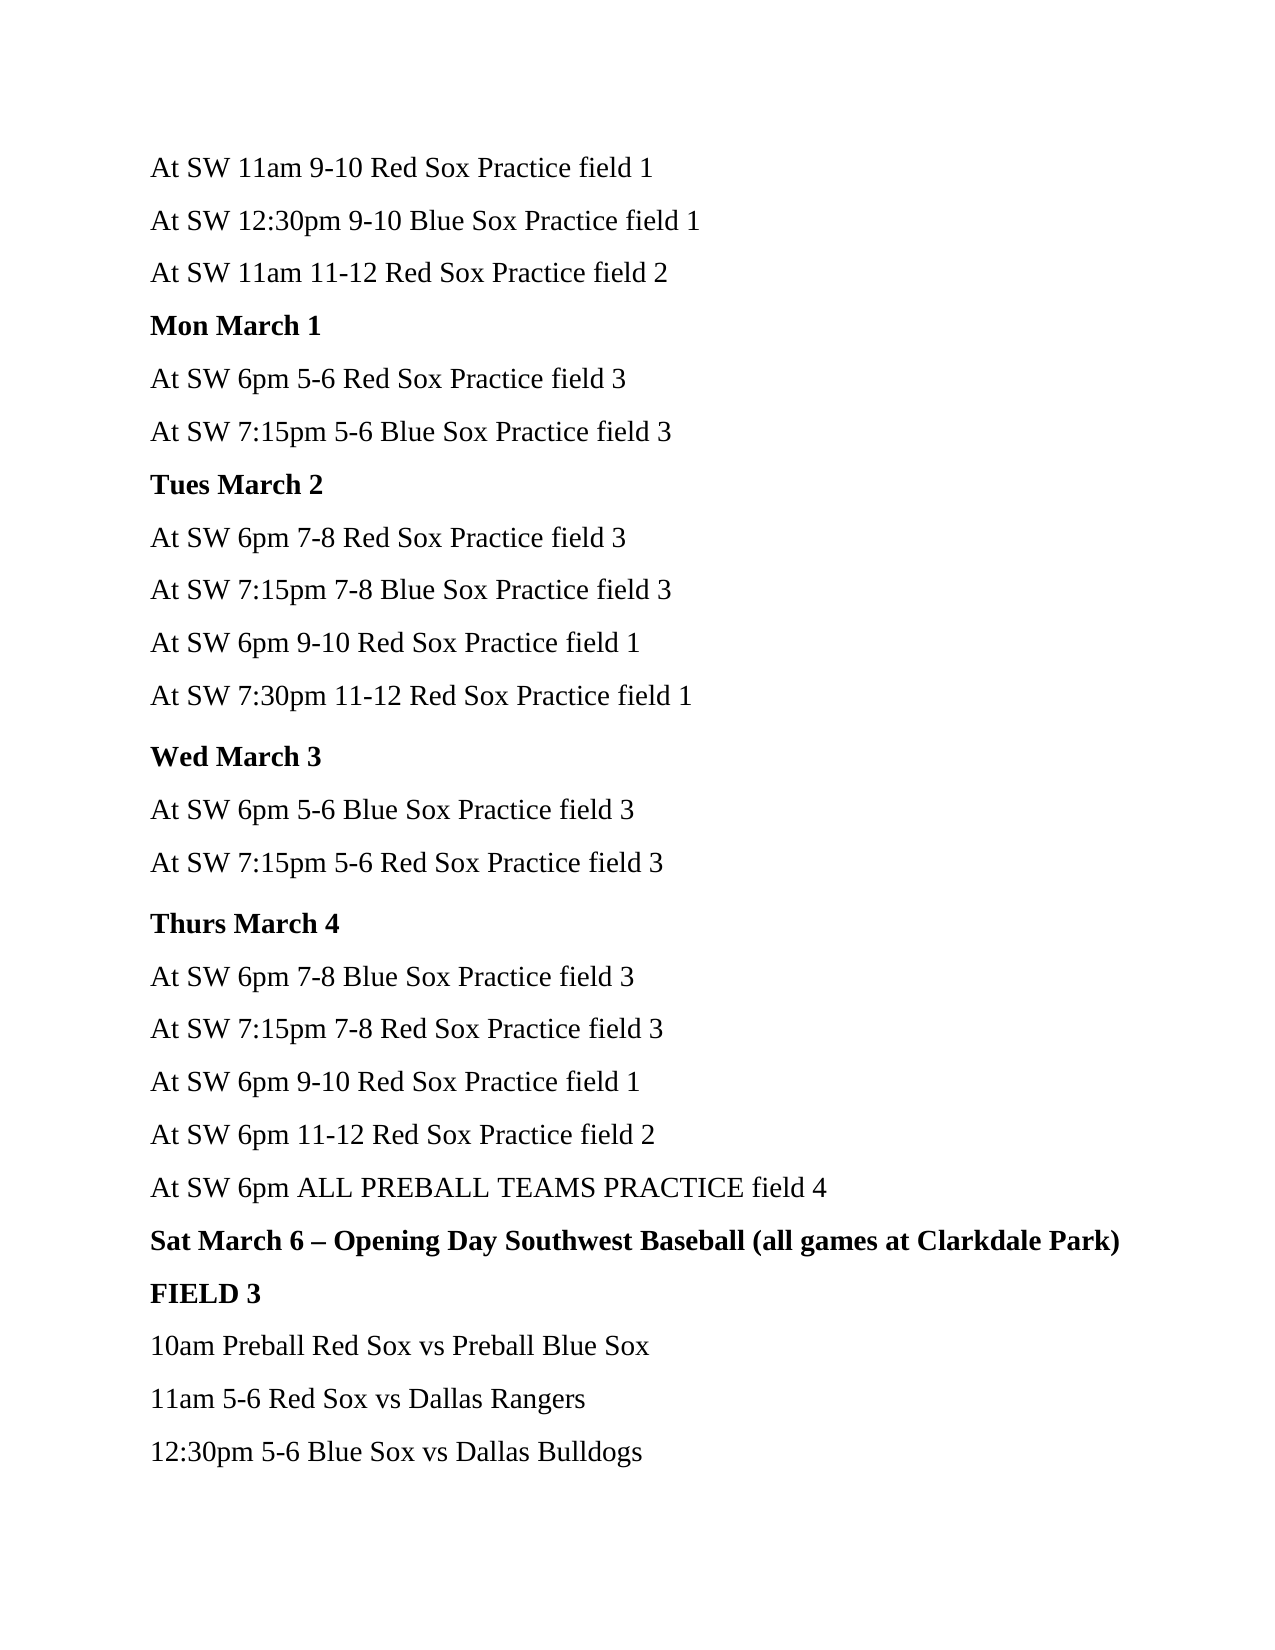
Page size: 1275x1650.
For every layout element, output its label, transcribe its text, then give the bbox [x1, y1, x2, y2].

text Wed March 3 [150, 739, 1125, 773]
text 10am Preball Red Sox vs Preball Blue Sox [150, 1328, 1125, 1362]
text 12:30pm 5-6 Blue Sox vs Dallas Bulldogs [150, 1434, 1125, 1468]
text At SW 7:15pm 5-6 Blue Sox Practice field 3 [150, 414, 1125, 448]
text At SW 12:30pm 9-10 Blue Sox Practice field 1 [150, 203, 1125, 236]
text At SW 6pm 7-8 Blue Sox Practice field 3 [150, 959, 1125, 992]
text Tues March 2 [150, 467, 1125, 500]
text Sat March 6 – Opening Day Southwest Baseball (all games at Clarkdale Park) [150, 1223, 1125, 1256]
text At SW 6pm 9-10 Red Sox Practice field 1 [150, 1064, 1125, 1098]
text Thurs March 4 [150, 906, 1125, 939]
text 11am 5-6 Red Sox vs Dallas Rangers [150, 1381, 1125, 1415]
text At SW 6pm 9-10 Red Sox Practice field 1 [150, 625, 1125, 659]
text At SW 11am 11-12 Red Sox Practice field 2 [150, 256, 1125, 289]
text At SW 7:15pm 7-8 Red Sox Practice field 3 [150, 1012, 1125, 1045]
text FIELD 3 [150, 1276, 1125, 1309]
text At SW 6pm 5-6 Red Sox Practice field 3 [150, 361, 1125, 395]
text At SW 6pm 7-8 Red Sox Practice field 3 [150, 520, 1125, 553]
text At SW 6pm ALL PREBALL TEAMS PRACTICE field 4 [150, 1170, 1125, 1204]
text Mon March 1 [150, 308, 1125, 342]
text At SW 7:30pm 11-12 Red Sox Practice field 1 [150, 678, 1125, 712]
text At SW 6pm 11-12 Red Sox Practice field 2 [150, 1117, 1125, 1151]
text At SW 11am 9-10 Red Sox Practice field 1 [150, 150, 1125, 183]
text At SW 7:15pm 7-8 Blue Sox Practice field 3 [150, 572, 1125, 606]
text At SW 7:15pm 5-6 Red Sox Practice field 3 [150, 845, 1125, 878]
text At SW 6pm 5-6 Blue Sox Practice field 3 [150, 792, 1125, 826]
